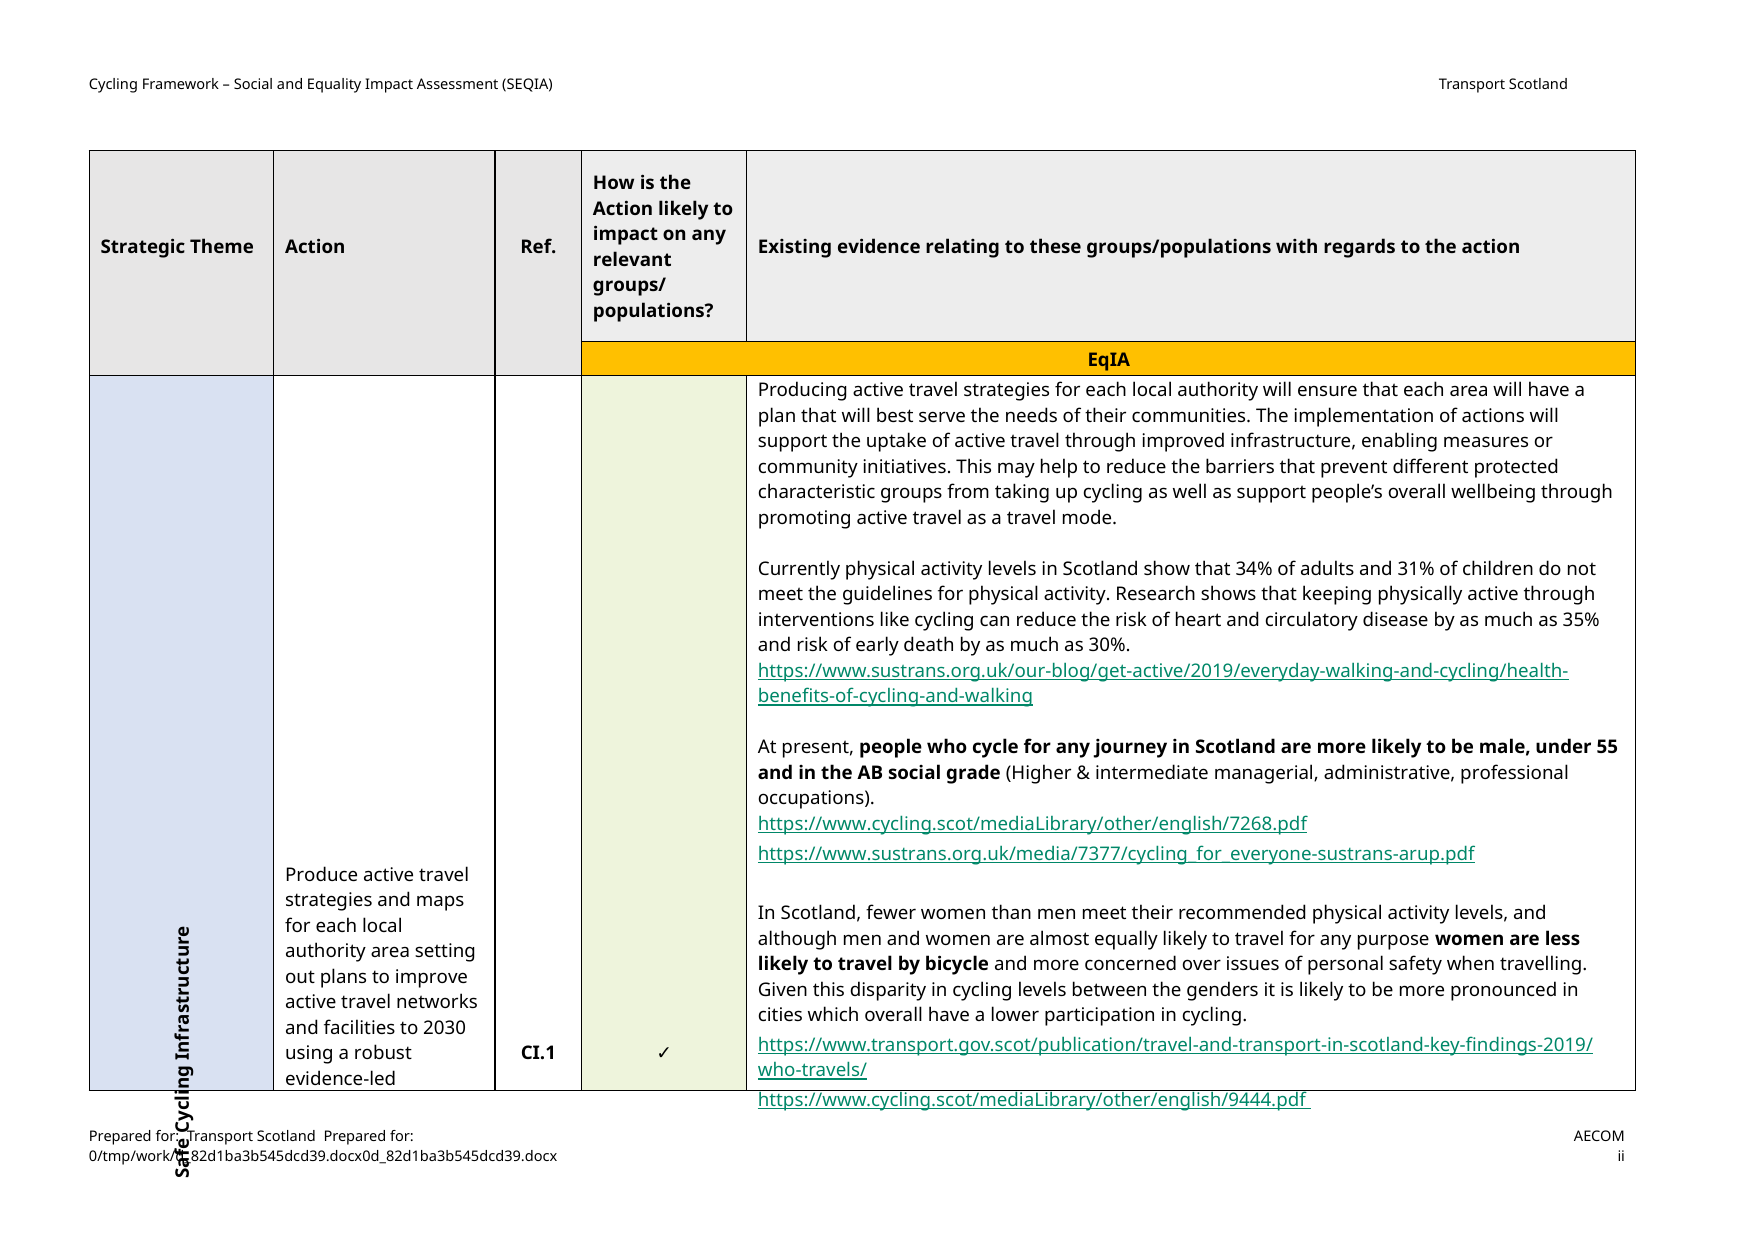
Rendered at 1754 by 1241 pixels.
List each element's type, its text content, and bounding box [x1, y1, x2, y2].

table_cell Safe Cycling Infrastructure [90, 376, 273, 1090]
table_cell [274, 341, 494, 375]
table_header Ref. [496, 151, 581, 341]
table_header Strategic Theme [90, 151, 273, 341]
table_cell [496, 341, 581, 375]
table_header Existing evidence relating to these groups/populations with regards to the action [747, 151, 1635, 341]
table_cell Producing active travel strategies for each local authority will ensure that each area will have a plan that will best serve the needs of their communities. The implementation of actions will support the uptake of active travel through improved infrastructure, enabling measures or community initiatives. This may help to reduce the barriers that prevent different protected characteristic groups from taking up cycling as well as support people’s overall wellbeing through promoting active travel as a travel mode. Currently physical activity levels in Scotland show that 34% of adults and 31% of children do not meet the guidelines for physical activity. Research shows that keeping physically active through interventions like cycling can reduce the risk of heart and circulatory disease by as much as 35% and risk of early death by as much as 30%. https://www.sustrans.org.uk/our-blog/get-active/2019/everyday-walking-and-cycling/health-benefits-of-cycling-and-walking At present, people who cycle for any journey in Scotland are more likely to be male, under 55 and in the AB social grade (Higher & intermediate managerial, administrative, professional occupations). https://www.cycling.scot/mediaLibrary/other/english/7268.pdf https://www.sustrans.org.uk/media/7377/cycling_for_everyone-sustrans-arup.pdf In Scotland, fewer women than men meet their recommended physical activity levels, and although men and women are almost equally likely to travel for any purpose women are less likely to travel by bicycle and more concerned over issues of personal safety when travelling. Given this disparity in cycling levels between the genders it is likely to be more pronounced in cities which overall have a lower participation in cycling. https://www.transport.gov.scot/publication/travel-and-transport-in-scotland-key-findings-2019/who-travels/ https://www.cycling.scot/mediaLibrary/other/english/9444.pdf https://www.sustrans.org.uk/media/2930/2930.pdf https://www.gov.scot/publications/scottish-health-survey-2019-volume-1-main-report/pages/10/ Disabled people have a wide variety of differing requirements and though disabled people should not be considered as a single, uniform group, evidence remains that those with a disability are far less likely to travel by bicycle. https://www.sustrans.org.uk/media/7377/cycling_for_everyone-sustrans-arup.pdf Evidence from studies of English local authorities and Greater London shows that ethnic minority groups are underrepresented among people who cycle. http://rachelaldred.org/wp-content/uploads/2018/05/APS_paper_TRF.pdf http://content.tfl.gov.uk/barriers-to-cycling-for-ethnic-minorities-and-deprived-groups-summary.pdf Evidence suggests that greater levels of cycling overall promotes greater diversity among those who cycle. Key to this is safe cycling infrastructure, which encourages uptake by those in more risk sensitive groups such as women and older people. However, increased modal share does not automatically lead to greater diversity and evidence suggests that in order to counter these trends, cycle policy and infrastructure must be specifically targeted towards underrepresented groups. https://www.tandfonline.com/doi/pdf/10.1080/01441647.2015.1014451 . [747, 376, 1635, 1090]
table_header Action [274, 151, 494, 341]
table_header How is the Action likely to impact on any relevant groups/ populations? [582, 151, 746, 341]
table_cell CI.1 [496, 376, 581, 1090]
table_cell Produce active travel strategies and maps for each local authority area setting out plans to improve active travel networks and facilities to 2030 using a robust evidence-led approach to network planning. The active travel strategies will provide the basis for funding applications by local authorities. [274, 376, 494, 1090]
table_cell [90, 341, 273, 375]
table_cell ✓ [582, 376, 746, 1090]
table_cell EqIA [582, 342, 1635, 375]
